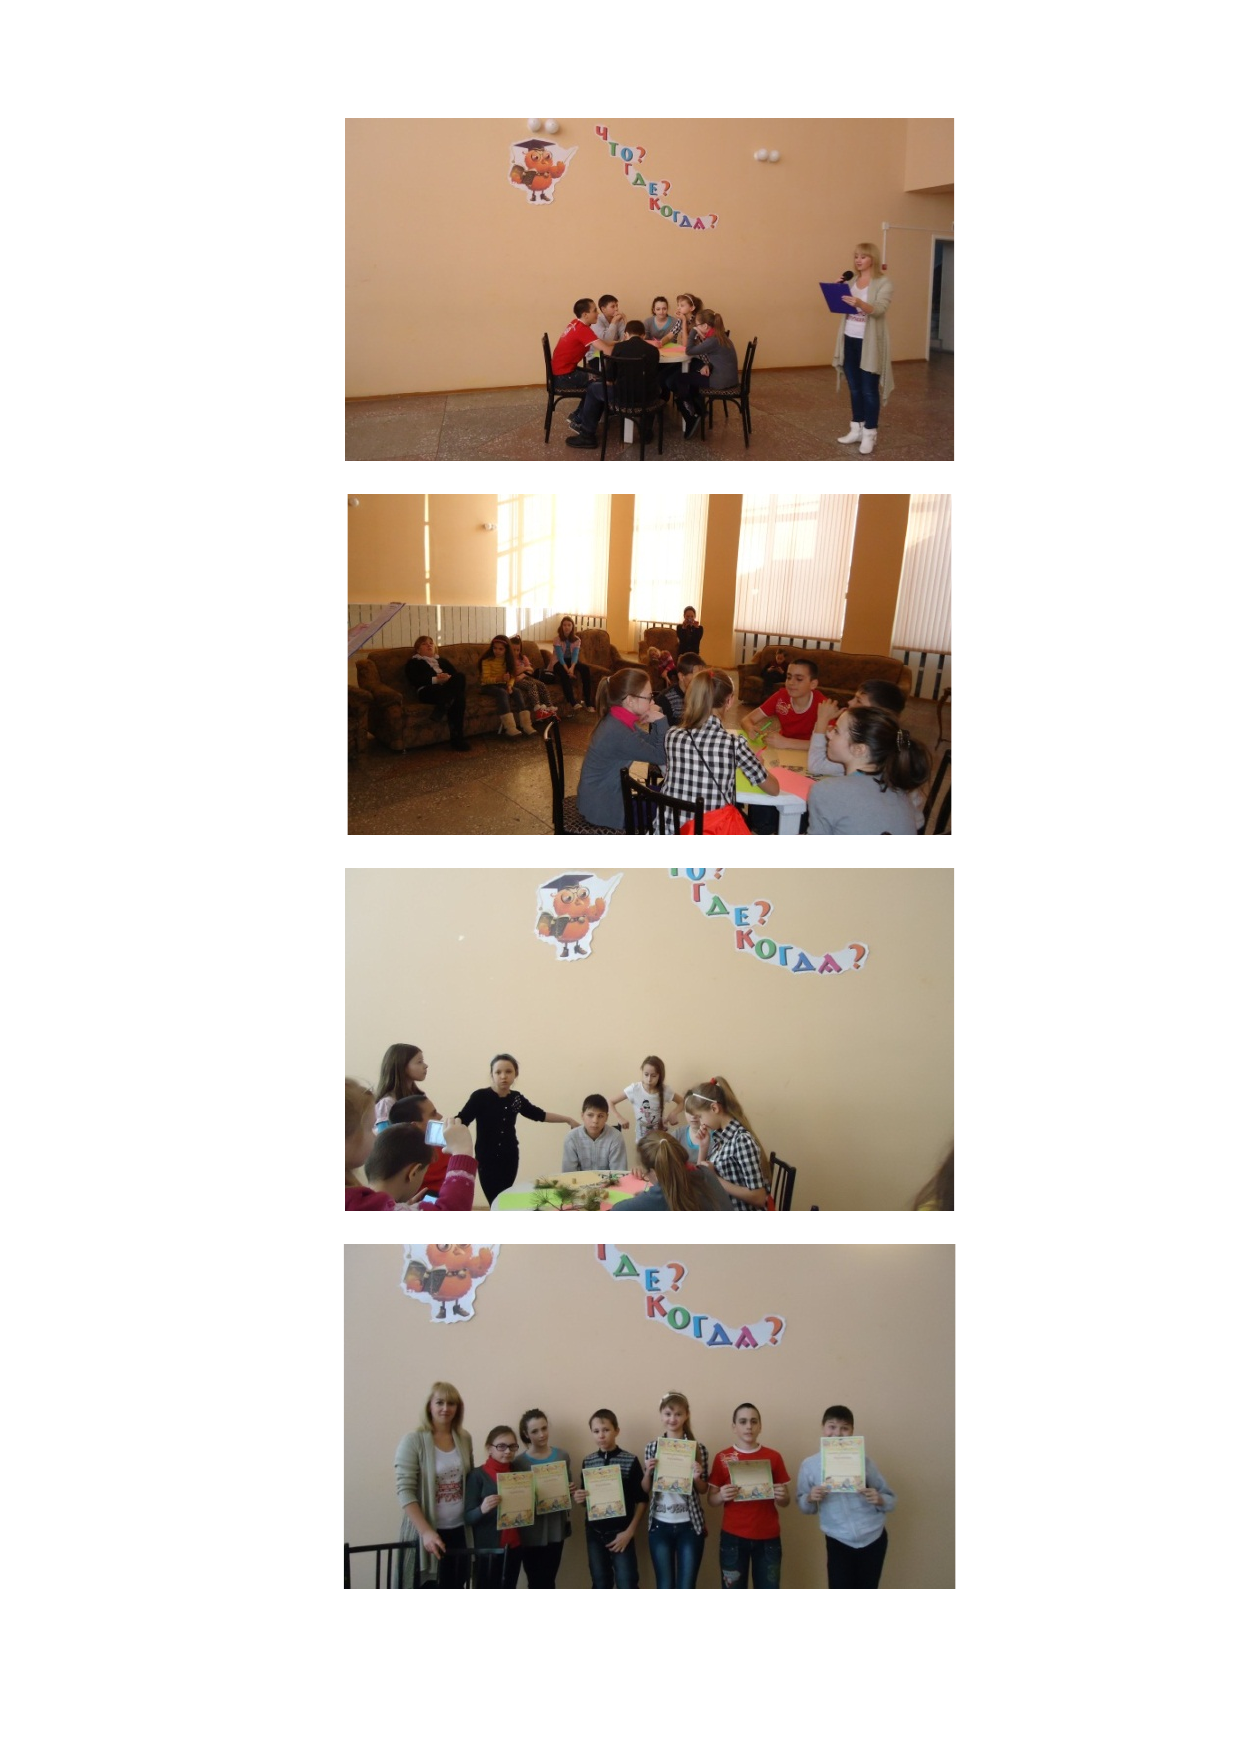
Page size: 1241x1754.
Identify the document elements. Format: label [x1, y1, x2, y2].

picture [347, 494, 952, 835]
picture [343, 1244, 956, 1589]
picture [345, 118, 955, 461]
picture [345, 868, 955, 1211]
